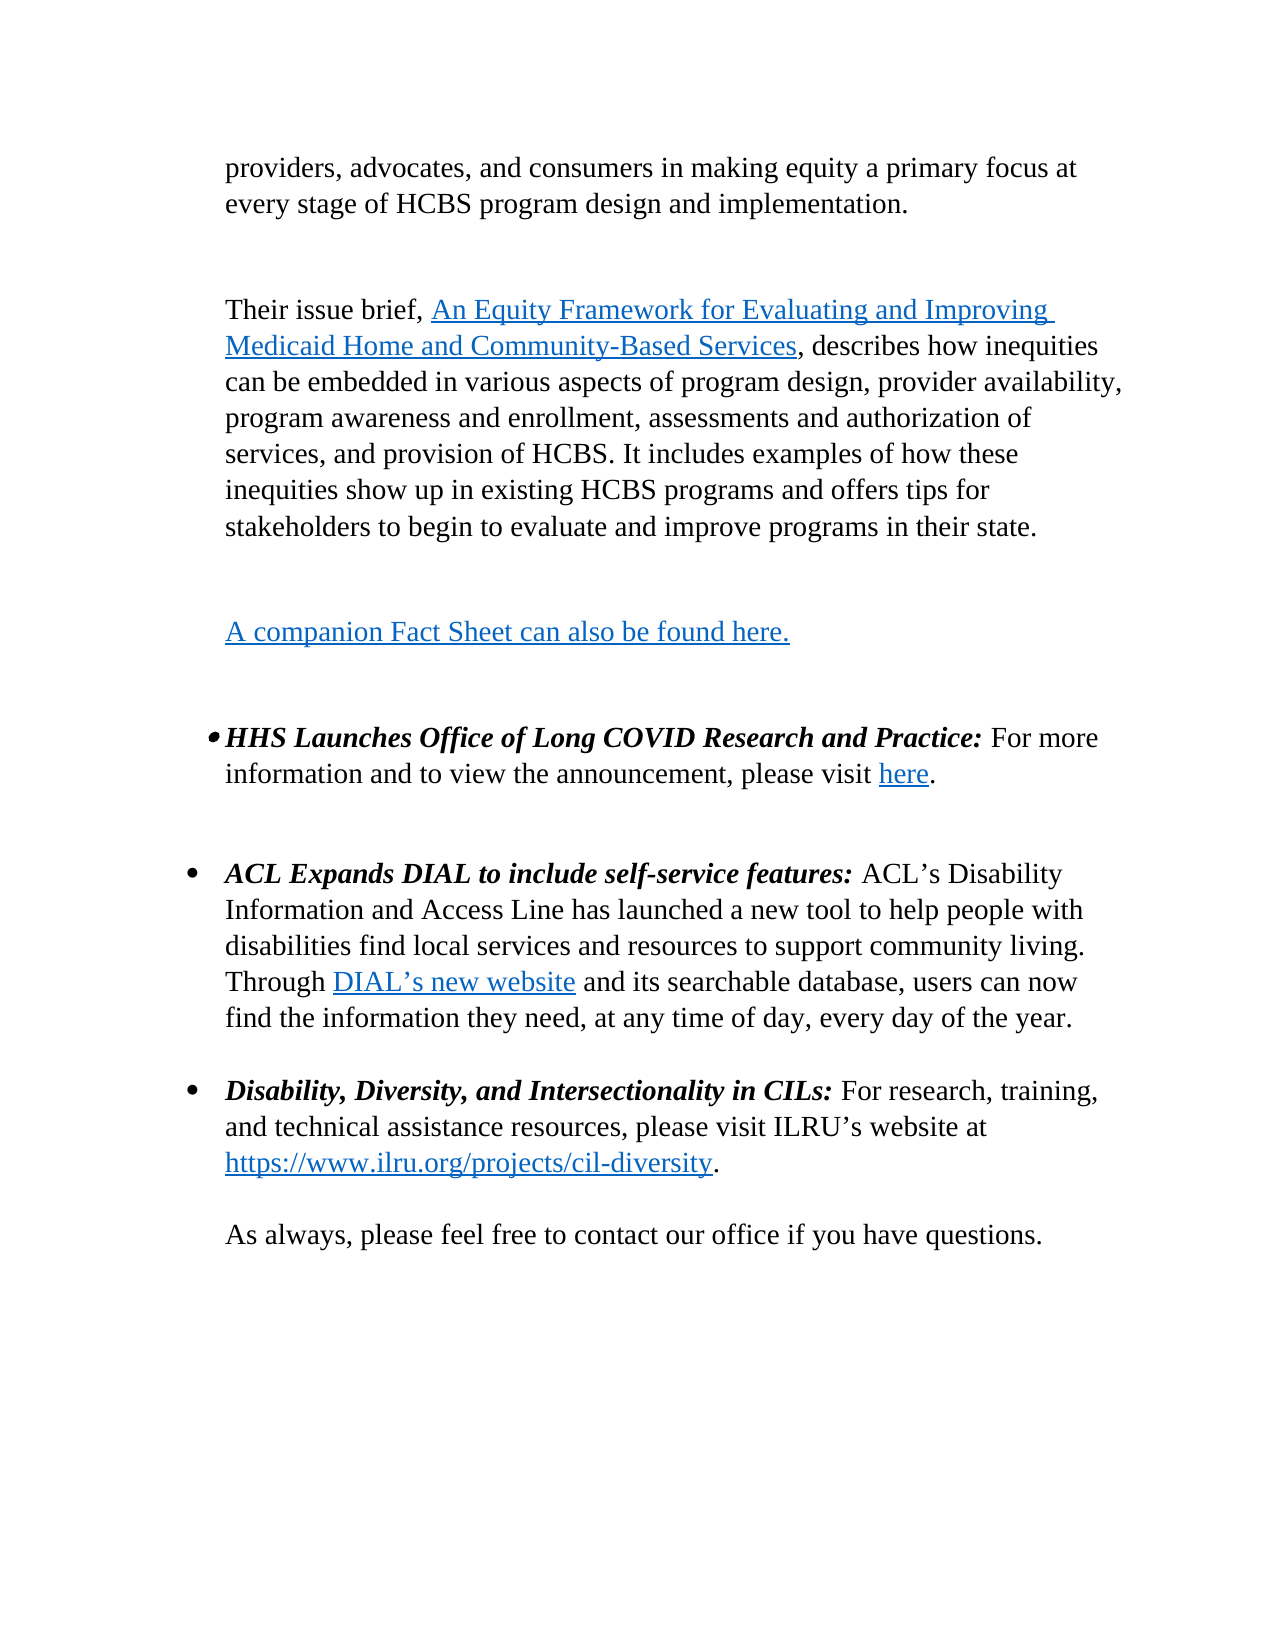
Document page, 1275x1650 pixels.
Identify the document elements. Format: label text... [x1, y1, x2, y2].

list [187, 150, 1125, 220]
list HHS Launches Office of Long COVID Research and Practice: For more information and to view the announcement, please visit here. [206, 720, 1125, 790]
text As always, please feel free to contact our office if you have questions. [225, 1217, 1125, 1251]
list Disability, Diversity, and Intersectionality in CILs: For research, training, and technical assistance resources, please visit ILRU’s website at https://www.ilru.org/projects/cil-diversity. [187, 1073, 1125, 1179]
text A companion Fact Sheet can also be found here. [225, 614, 1125, 648]
list ACL Expands DIAL to include self-service features: ACL’s Disability Information and Access Line has launched a new tool to help people with disabilities find local services and resources to support community living. Through DIAL’s new website and its searchable database, users can now find the information they need, at any time of day, every day of the year. [187, 856, 1125, 1034]
text Their issue brief, An Equity Framework for Evaluating and Improving Medicaid Home and Community-Based Services, describes how inequities can be embedded in various aspects of program design, provider availability, program awareness and enrollment, assessments and authorization of services, and provision of HCBS. It includes examples of how these inequities show up in existing HCBS programs and offers tips for stakeholders to begin to evaluate and improve programs in their state. [225, 292, 1125, 542]
